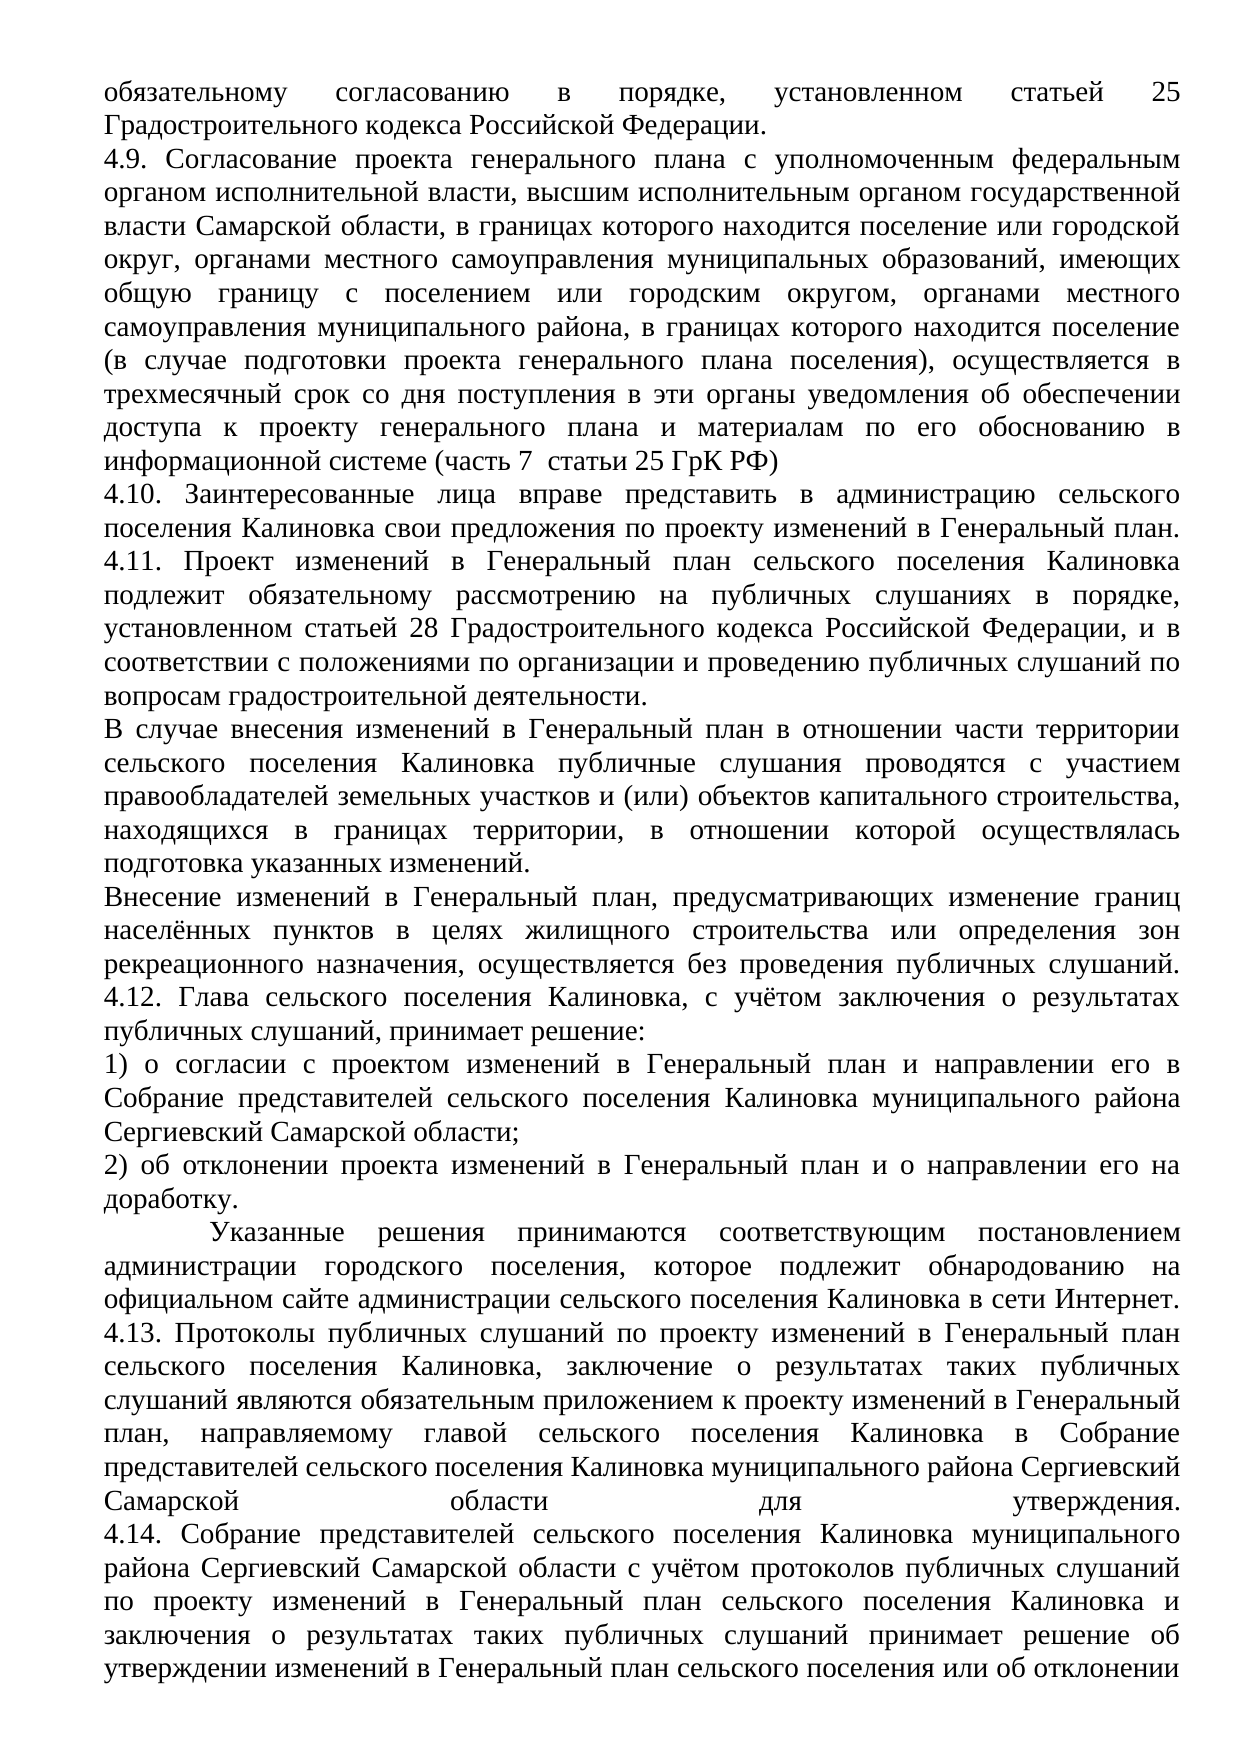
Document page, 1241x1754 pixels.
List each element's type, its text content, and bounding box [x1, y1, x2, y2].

text В случае внесения изменений в Генеральный план в отношении части территории сельского поселения Калиновка публичные слушания проводятся с участием правообладателей земельных участков и (или) объектов капитального строительства, находящихся в границах территории, в отношении которой осуществлялась подготовка указанных изменений. [103, 711, 1181, 879]
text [103, 74, 1181, 141]
text 4.9. Согласование проекта генерального плана с уполномоченным федеральным органом исполнительной власти, высшим исполнительным органом государственной власти Самарской области, в границах которого находится поселение или городской округ, органами местного самоуправления муниципальных образований, имеющих общую границу с поселением или городским округом, органами местного самоуправления муниципального района, в границах которого находится поселение (в случае подготовки проекта генерального плана поселения), осуществляется в трехмесячный срок со дня поступления в эти органы уведомления об обеспечении доступа к проекту генерального плана и материалам по его обоснованию в информационной системе (часть 7 статьи 25 ГрК РФ) [103, 141, 1181, 476]
text Внесение изменений в Генеральный план, предусматривающих изменение границ населённых пунктов в целях жилищного строительства или определения зон рекреационного назначения, осуществляется без проведения публичных слушаний. 4.12. Глава сельского поселения Калиновка, с учётом заключения о результатах публичных слушаний, принимает решение: [103, 879, 1181, 1047]
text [103, 1147, 1181, 1684]
text 1) о согласии с проектом изменений в Генеральный план и направлении его в Собрание представителей сельского поселения Калиновка муниципального района Сергиевский Самарской области; [103, 1047, 1181, 1147]
text 4.10. Заинтересованные лица вправе представить в администрацию сельского поселения Калиновка свои предложения по проекту изменений в Генеральный план. 4.11. Проект изменений в Генеральный план сельского поселения Калиновка подлежит обязательному рассмотрению на публичных слушаниях в порядке, установленном статьей 28 Градостроительного кодекса Российской Федерации, и в соответствии с положениями по организации и проведению публичных слушаний по вопросам градостроительной деятельности. [103, 476, 1181, 711]
